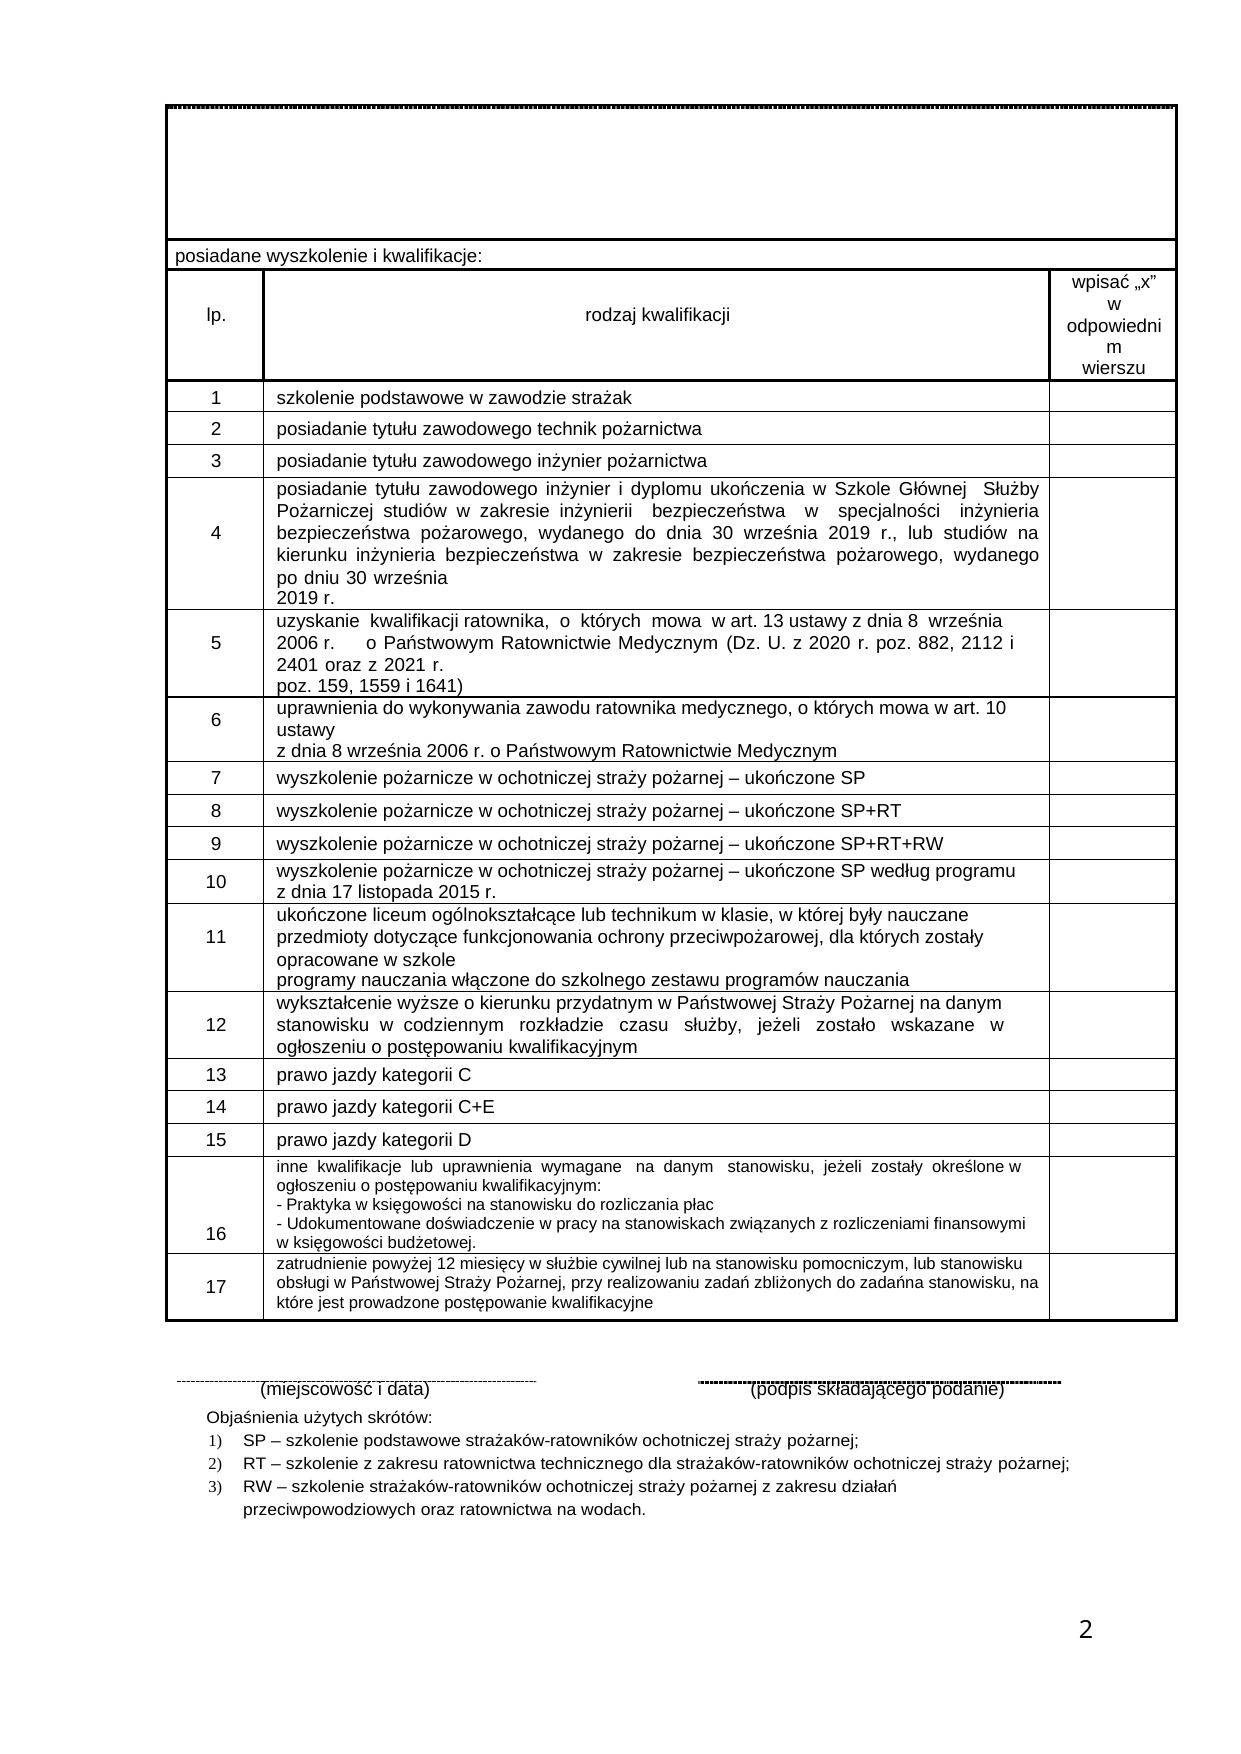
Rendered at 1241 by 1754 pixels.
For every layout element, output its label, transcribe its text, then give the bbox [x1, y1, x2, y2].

table_cell 8 [168, 795, 263, 826]
table_cell 11 [168, 904, 263, 991]
table_cell inne kwalifikacje lub uprawnienia wymagane na danym stanowisku, jeżeli zostały określone w ogłoszeniu o postępowaniu kwalifikacyjnym: - Praktyka w księgowości na stanowisku do rozliczania płac - Udokumentowane doświadczenie w pracy na stanowiskach związanych z rozliczeniami finansowymi w księgowości budżetowej. [264, 1157, 1049, 1252]
table_cell [1050, 1091, 1175, 1123]
table_cell 13 [168, 1059, 263, 1090]
table_cell wyszkolenie pożarnicze w ochotniczej straży pożarnej – ukończone SP według programu z dnia 17 listopada 2015 r. [264, 860, 1049, 903]
table_cell 15 [168, 1124, 263, 1156]
table_cell posiadanie tytułu zawodowego technik pożarnictwa [264, 412, 1049, 444]
table_cell zatrudnienie powyżej 12 miesięcy w służbie cywilnej lub na stanowisku pomocniczym, lub stanowisku obsługi w Państwowej Straży Pożarnej, przy realizowaniu zadań zbliżonych do zadańna stanowisku, na które jest prowadzone postępowanie kwalifikacyjne [264, 1254, 1049, 1318]
table_cell [1050, 1254, 1175, 1318]
table_cell 5 [168, 610, 263, 696]
table_cell 7 [168, 762, 263, 794]
table_cell wyszkolenie pożarnicze w ochotniczej straży pożarnej – ukończone SP+RT [264, 795, 1049, 826]
table_cell [1050, 382, 1175, 411]
table_cell wyszkolenie pożarnicze w ochotniczej straży pożarnej – ukończone SP [264, 762, 1049, 794]
table_cell rodzaj kwalifikacji [265, 271, 1048, 379]
table_cell 12 [168, 992, 263, 1057]
table_cell [1050, 1157, 1175, 1252]
table_cell szkolenie podstawowe w zawodzie strażak [264, 382, 1049, 411]
table_cell 3 [168, 445, 263, 477]
table_cell lp. [168, 271, 262, 379]
list RT – szkolenie z zakresu ratownictwa technicznego dla strażaków-ratowników ochotniczej straży pożarnej; [208, 1454, 1093, 1473]
table_cell [1050, 762, 1175, 794]
table_cell wyszkolenie pożarnicze w ochotniczej straży pożarnej – ukończone SP+RT+RW [264, 827, 1049, 859]
table_cell [1050, 795, 1175, 826]
table_cell [1050, 698, 1175, 761]
table_cell [1050, 1059, 1175, 1090]
table_cell prawo jazdy kategorii C+E [264, 1091, 1049, 1123]
table_cell prawo jazdy kategorii D [264, 1124, 1049, 1156]
table_cell prawo jazdy kategorii C [264, 1059, 1049, 1090]
table_cell wpisać „x” w odpowiednim wierszu [1051, 271, 1175, 379]
table_cell 1 [168, 382, 263, 411]
table_cell posiadanie tytułu zawodowego inżynier i dyplomu ukończenia w Szkole Głównej Służby Pożarniczej studiów w zakresie inżynierii bezpieczeństwa w specjalności inżynieria bezpieczeństwa pożarowego, wydanego do dnia 30 września 2019 r., lub studiów na kierunku inżynieria bezpieczeństwa w zakresie bezpieczeństwa pożarowego, wydanego po dniu 30 września 2019 r. [264, 478, 1049, 609]
table_cell 17 [168, 1254, 263, 1318]
table_cell [1050, 445, 1175, 477]
table_cell wykształcenie wyższe o kierunku przydatnym w Państwowej Straży Pożarnej na danym stanowisku w codziennym rozkładzie czasu służby, jeżeli zostało wskazane w ogłoszeniu o postępowaniu kwalifikacyjnym [264, 992, 1049, 1057]
text (miejscowość i data) (podpis składającego podanie) [172, 1372, 1093, 1398]
list SP – szkolenie podstawowe strażaków-ratowników ochotniczej straży pożarnej; [208, 1431, 1093, 1450]
table_cell posiadanie tytułu zawodowego inżynier pożarnictwa [264, 445, 1049, 477]
table_cell [1050, 412, 1175, 444]
table_cell [1050, 478, 1175, 609]
table_cell [1050, 827, 1175, 859]
table_cell [1050, 992, 1175, 1057]
table_cell [1050, 1124, 1175, 1156]
table_cell 2 [168, 412, 263, 444]
table_cell posiadane wyszkolenie i kwalifikacje: [168, 241, 1175, 268]
table_cell 6 [168, 698, 263, 761]
table_cell 16 [168, 1157, 263, 1252]
table_cell [168, 107, 1175, 238]
table_cell 10 [168, 860, 263, 903]
table_cell uzyskanie kwalifikacji ratownika, o których mowa w art. 13 ustawy z dnia 8 września 2006 r. o Państwowym Ratownictwie Medycznym (Dz. U. z 2020 r. poz. 882, 2112 i 2401 oraz z 2021 r. poz. 159, 1559 i 1641) [264, 610, 1049, 696]
table_cell 9 [168, 827, 263, 859]
table_cell uprawnienia do wykonywania zawodu ratownika medycznego, o których mowa w art. 10 ustawy z dnia 8 września 2006 r. o Państwowym Ratownictwie Medycznym [264, 698, 1049, 761]
table_cell [1050, 610, 1175, 696]
text Objaśnienia użytych skrótów: [206, 1408, 1093, 1427]
table_cell ukończone liceum ogólnokształcące lub technikum w klasie, w której były nauczane przedmioty dotyczące funkcjonowania ochrony przeciwpożarowej, dla których zostały opracowane w szkole programy nauczania włączone do szkolnego zestawu programów nauczania [264, 904, 1049, 991]
table_cell [1050, 904, 1175, 991]
table_cell 14 [168, 1091, 263, 1123]
list RW – szkolenie strażaków-ratowników ochotniczej straży pożarnej z zakresu działań przeciwpowodziowych oraz ratownictwa na wodach. [208, 1477, 1068, 1519]
table_cell 4 [168, 478, 263, 609]
table_cell [1050, 860, 1175, 903]
